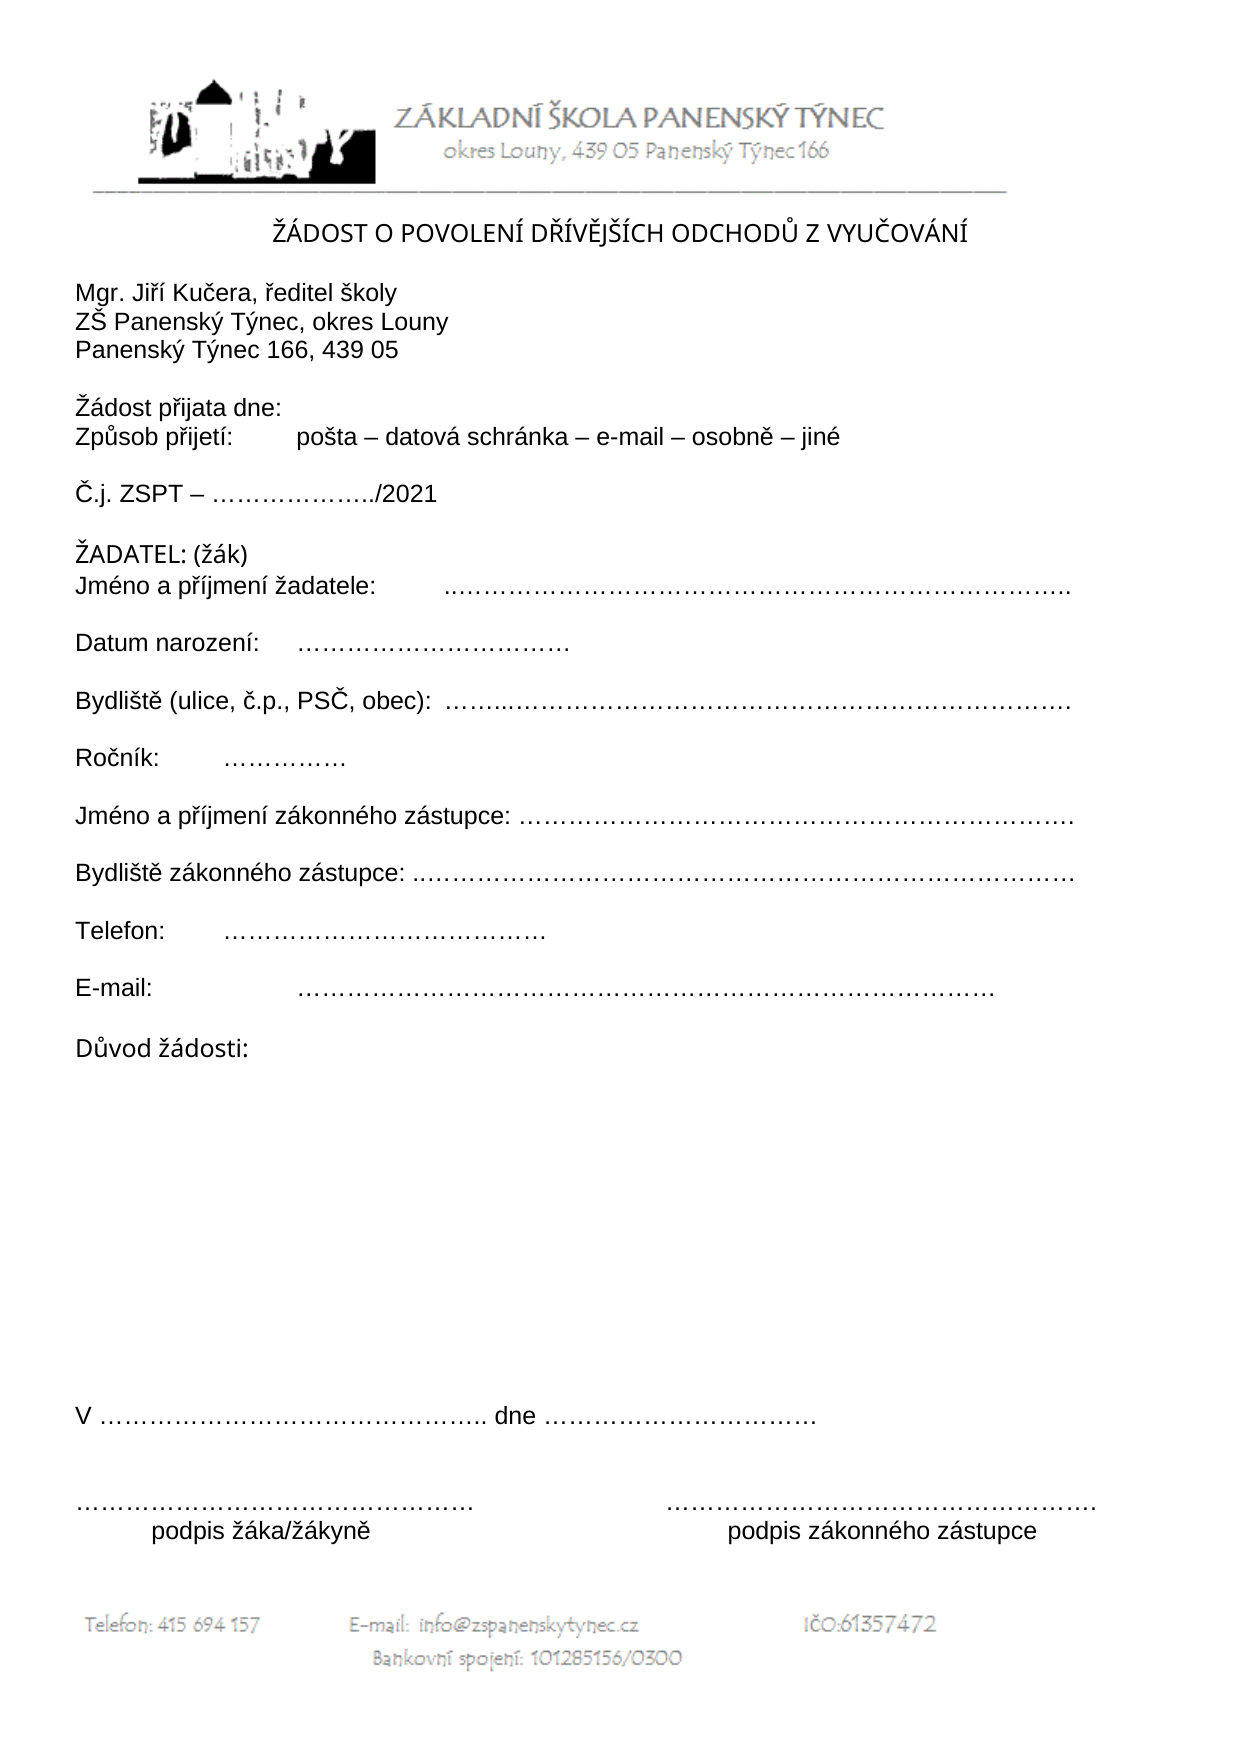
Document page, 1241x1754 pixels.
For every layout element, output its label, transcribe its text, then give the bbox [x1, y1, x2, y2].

picture [75, 73, 1021, 216]
text Ročník: …………… [75, 743, 1165, 772]
text Bydliště (ulice, č.p., PSČ, obec): ……...…………………………………………………………. [75, 686, 1165, 714]
text V ……………………………………….. dne …………………………… [75, 1401, 1165, 1430]
text Bydliště zákonného zástupce: ..…………………………………………………………………… [75, 858, 1165, 887]
text Telefon: ………………………………… [75, 916, 1165, 944]
text Jméno a příjmení zákonného zástupce: …………………………………………………………. [75, 801, 1165, 829]
text Č.j. ZSPT – ………………../2021 [75, 479, 1165, 508]
text Panenský Týnec 166, 439 05 [75, 336, 1165, 364]
text E-mail: ………………………………………………………………………… [75, 973, 1165, 1002]
picture [75, 1597, 941, 1681]
text ŽADATEL: (žák) [75, 537, 1165, 571]
text Důvod žádosti: [75, 1031, 1165, 1065]
text Žádost přijata dne: [75, 393, 1165, 422]
text Způsob přijetí: pošta – datová schránka – e-mail – osobně – jiné [75, 422, 1165, 451]
text ………………………………………… ……………………………………………. [75, 1487, 1165, 1516]
text podpis žáka/žákyně podpis zákonného zástupce [75, 1516, 1165, 1545]
text Mgr. Jiří Kučera, ředitel školy [75, 278, 1165, 307]
text ZŠ Panenský Týnec, okres Louny [75, 307, 1165, 336]
text Jméno a příjmení žadatele: ..……………………………………………………………….. [75, 571, 1165, 599]
text Datum narození: …………………………… [75, 628, 1165, 657]
text ŽÁDOST O POVOLENÍ DŘÍVĚJŠÍCH ODCHODŮ Z VYUČOVÁNÍ [75, 216, 1165, 250]
